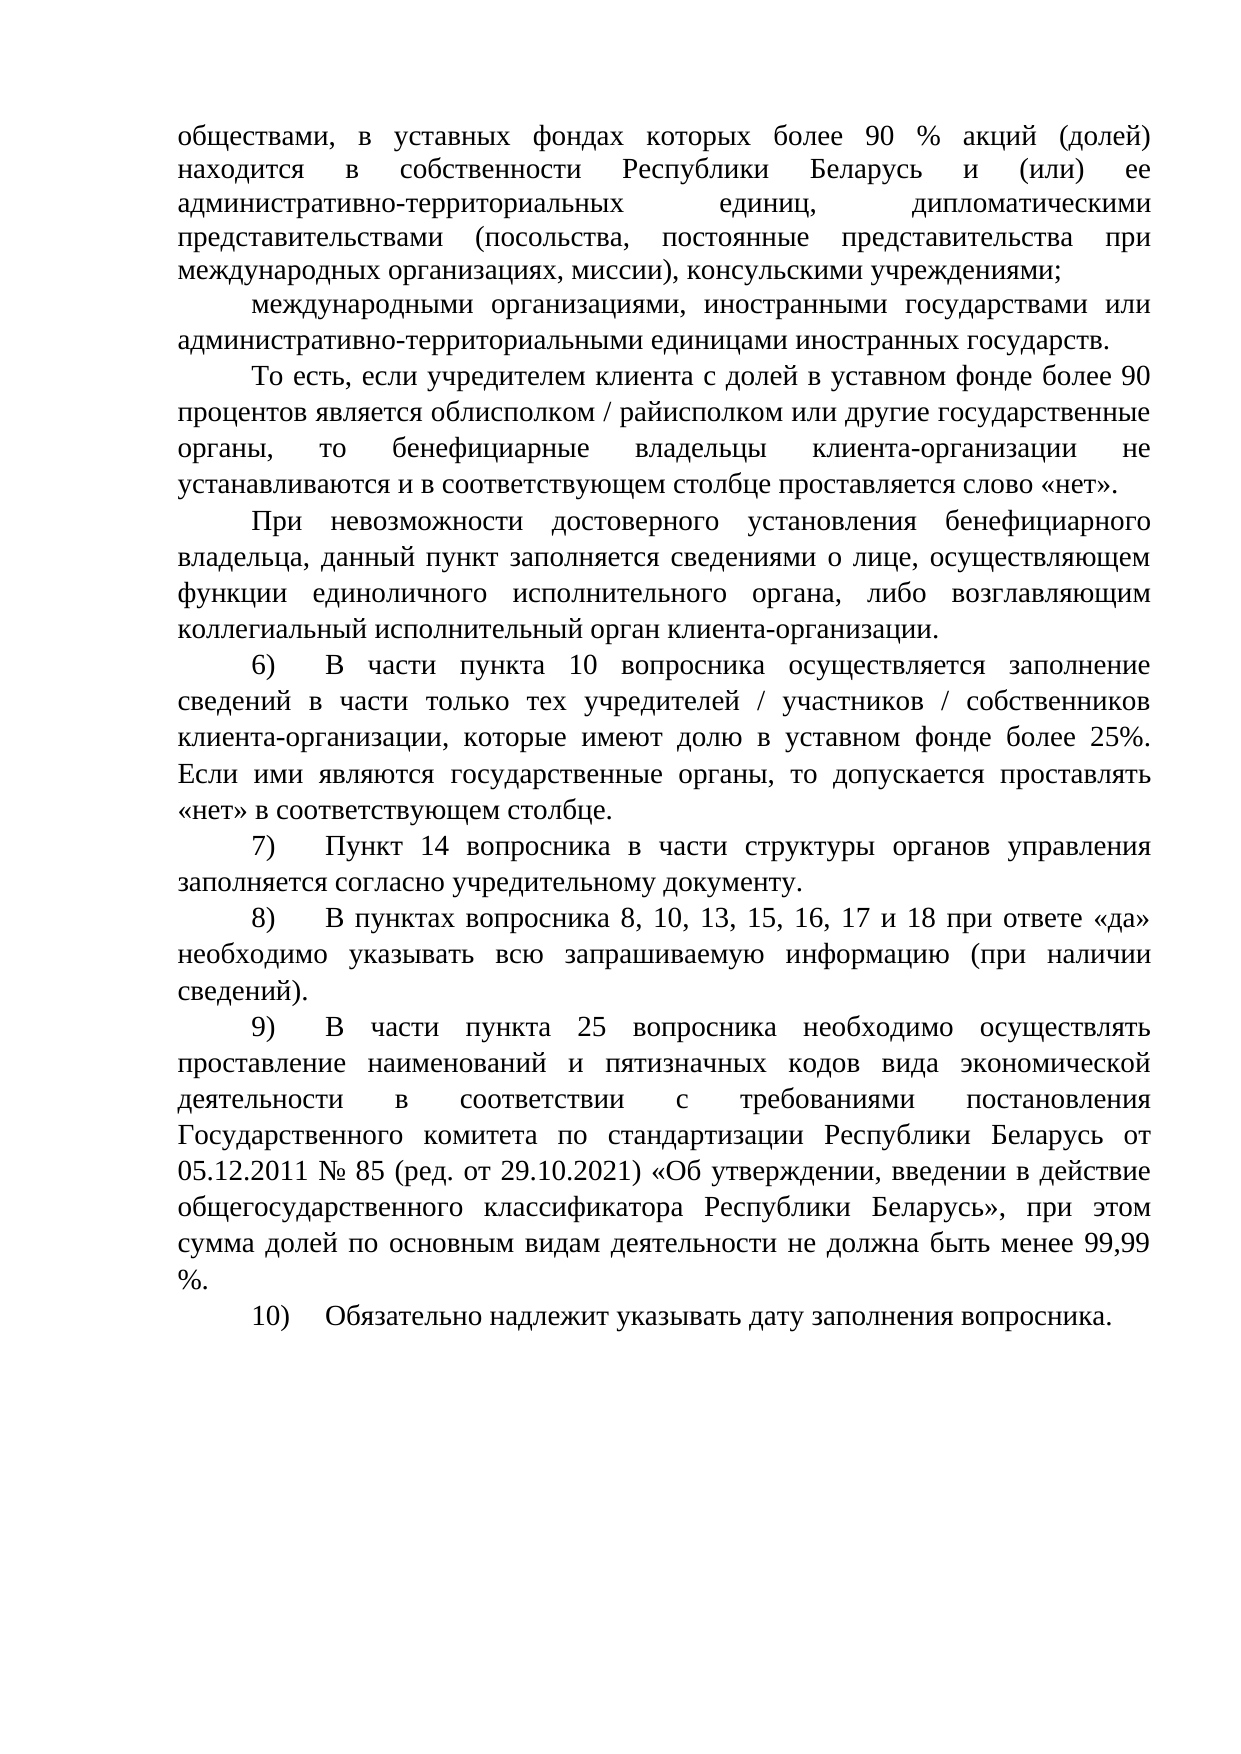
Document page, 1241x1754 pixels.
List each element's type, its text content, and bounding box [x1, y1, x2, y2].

list международными организациями, иностранными государствами или административно-территориальными единицами иностранных государств. [177, 286, 1152, 356]
list В части пункта 10 вопросника осуществляется заполнение сведений в части только тех учредителей / участников / собственников клиента-организации, которые имеют долю в уставном фонде более 25%. Если ими являются государственные органы, то допускается проставлять «нет» в соответствующем столбце. [177, 647, 1152, 825]
list Обязательно надлежит указывать дату заполнения вопросника. [177, 1298, 1152, 1331]
list При невозможности достоверного установления бенефициарного владельца, данный пункт заполняется сведениями о лице, осуществляющем функции единоличного исполнительного органа, либо возглавляющим коллегиальный исполнительный орган клиента-организации. [177, 503, 1152, 645]
list В пунктах вопросника 8, 10, 13, 15, 16, 17 и 18 при ответе «да» необходимо указывать всю запрашиваемую информацию (при наличии сведений). [177, 900, 1152, 1006]
list Пункт 14 вопросника в части структуры органов управления заполняется согласно учредительному документу. [177, 828, 1152, 898]
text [177, 118, 1152, 286]
list В части пункта 25 вопросника необходимо осуществлять проставление наименований и пятизначных кодов вида экономической деятельности в соответствии с требованиями постановления Государственного комитета по стандартизации Республики Беларусь от 05.12.2011 № 85 (ред. от 29.10.2021) «Об утверждении, введении в действие общегосударственного классификатора Республики Беларусь», при этом сумма долей по основным видам деятельности не должна быть менее 99,99 %. [177, 1009, 1152, 1295]
list То есть, если учредителем клиента с долей в уставном фонде более 90 процентов является облисполком / райисполком или другие государственные органы, то бенефициарные владельцы клиента-организации не устанавливаются и в соответствующем столбце проставляется слово «нет». [177, 358, 1152, 500]
